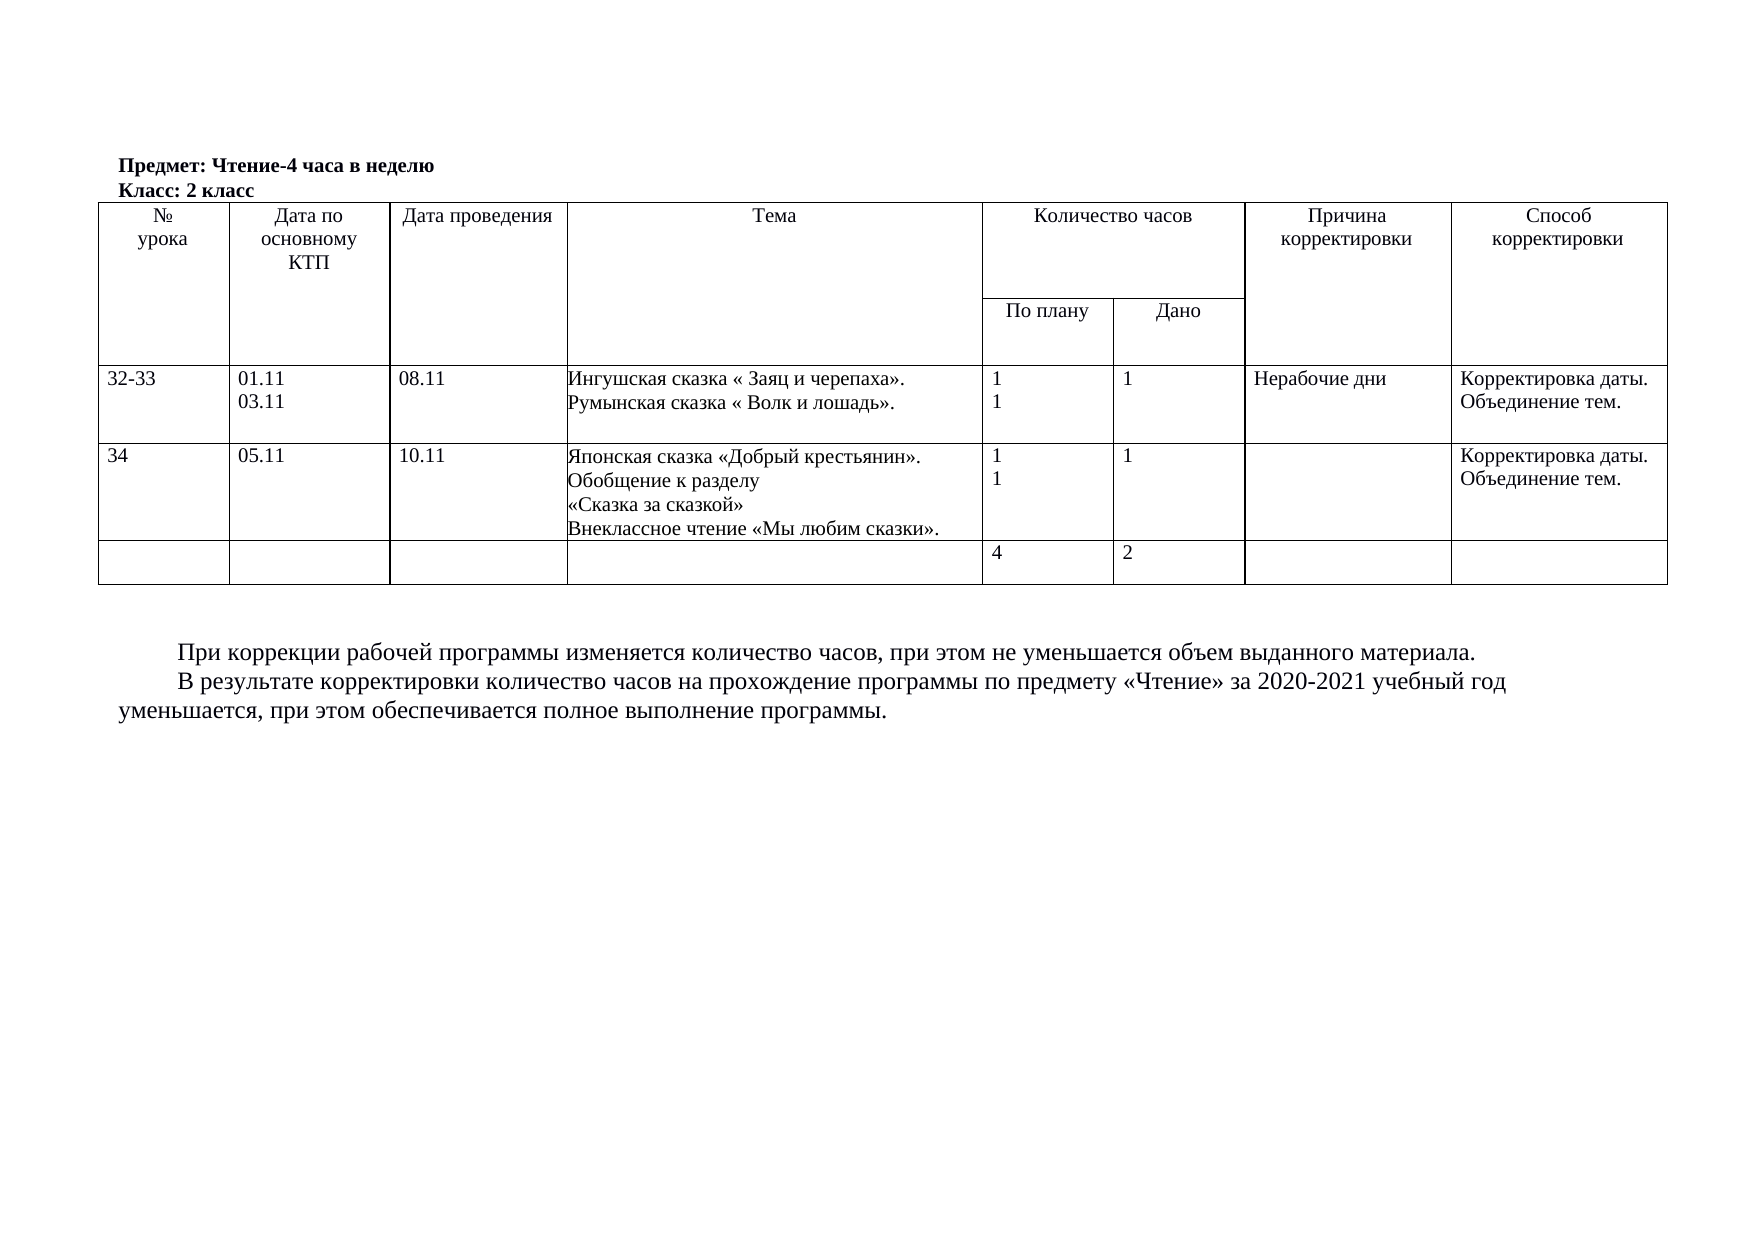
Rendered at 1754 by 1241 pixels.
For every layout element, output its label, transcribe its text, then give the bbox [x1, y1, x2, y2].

table_cell [568, 541, 982, 584]
table_cell 34 [99, 444, 229, 540]
table_cell 05.11 [230, 444, 389, 540]
table_cell [1246, 444, 1451, 540]
table_cell Японская сказка «Добрый крестьянин». Обобщение к разделу «Сказка за сказкой» Внеклассное чтение «Мы любим сказки». [568, 444, 982, 540]
table_cell [1246, 541, 1451, 584]
table_cell 10.11 [391, 444, 567, 540]
table_cell 4 [983, 541, 1113, 584]
table_cell Ингушская сказка « Заяц и черепаха». Румынская сказка « Волк и лошадь». [568, 366, 982, 442]
table_cell 1 [1114, 366, 1244, 442]
table_header № урока [99, 203, 229, 365]
subtitle Предмет: Чтение-4 часа в неделю [118, 153, 507, 177]
table_header Причина корректировки [1246, 203, 1451, 365]
table_cell Корректировка даты. Объединение тем. [1452, 444, 1667, 540]
table_header Тема [568, 203, 982, 365]
table_cell 08.11 [391, 366, 567, 442]
table_cell [230, 541, 389, 584]
table_cell Корректировка даты. Объединение тем. [1452, 366, 1667, 442]
table_cell По плану [983, 299, 1113, 365]
table_cell 1 1 [983, 366, 1113, 442]
subtitle Класс: 2 класс [118, 178, 507, 202]
table_header Способ корректировки [1452, 203, 1667, 365]
table_cell [391, 541, 567, 584]
table_cell 32-33 [99, 366, 229, 442]
table_cell 01.11 03.11 [230, 366, 389, 442]
table_header Дата проведения [391, 203, 567, 365]
table_cell 1 1 [983, 444, 1113, 540]
table_cell 1 [1114, 444, 1244, 540]
table_cell Нерабочие дни [1246, 366, 1451, 442]
table_cell [99, 541, 229, 584]
text В результате корректировки количество часов на прохождение программы по предмету «Чтение» за 2020-2021 учебный год уменьшается, при этом обеспечивается полное выполнение программы. [118, 666, 1630, 724]
table_cell [1452, 541, 1667, 584]
table_header Дата по основному КТП [230, 203, 389, 365]
table_cell Дано [1114, 299, 1244, 365]
table_cell 2 [1114, 541, 1244, 584]
text При коррекции рабочей программы изменяется количество часов, при этом не уменьшается объем выданного материала. [177, 637, 1679, 666]
table_header Количество часов [983, 203, 1244, 298]
